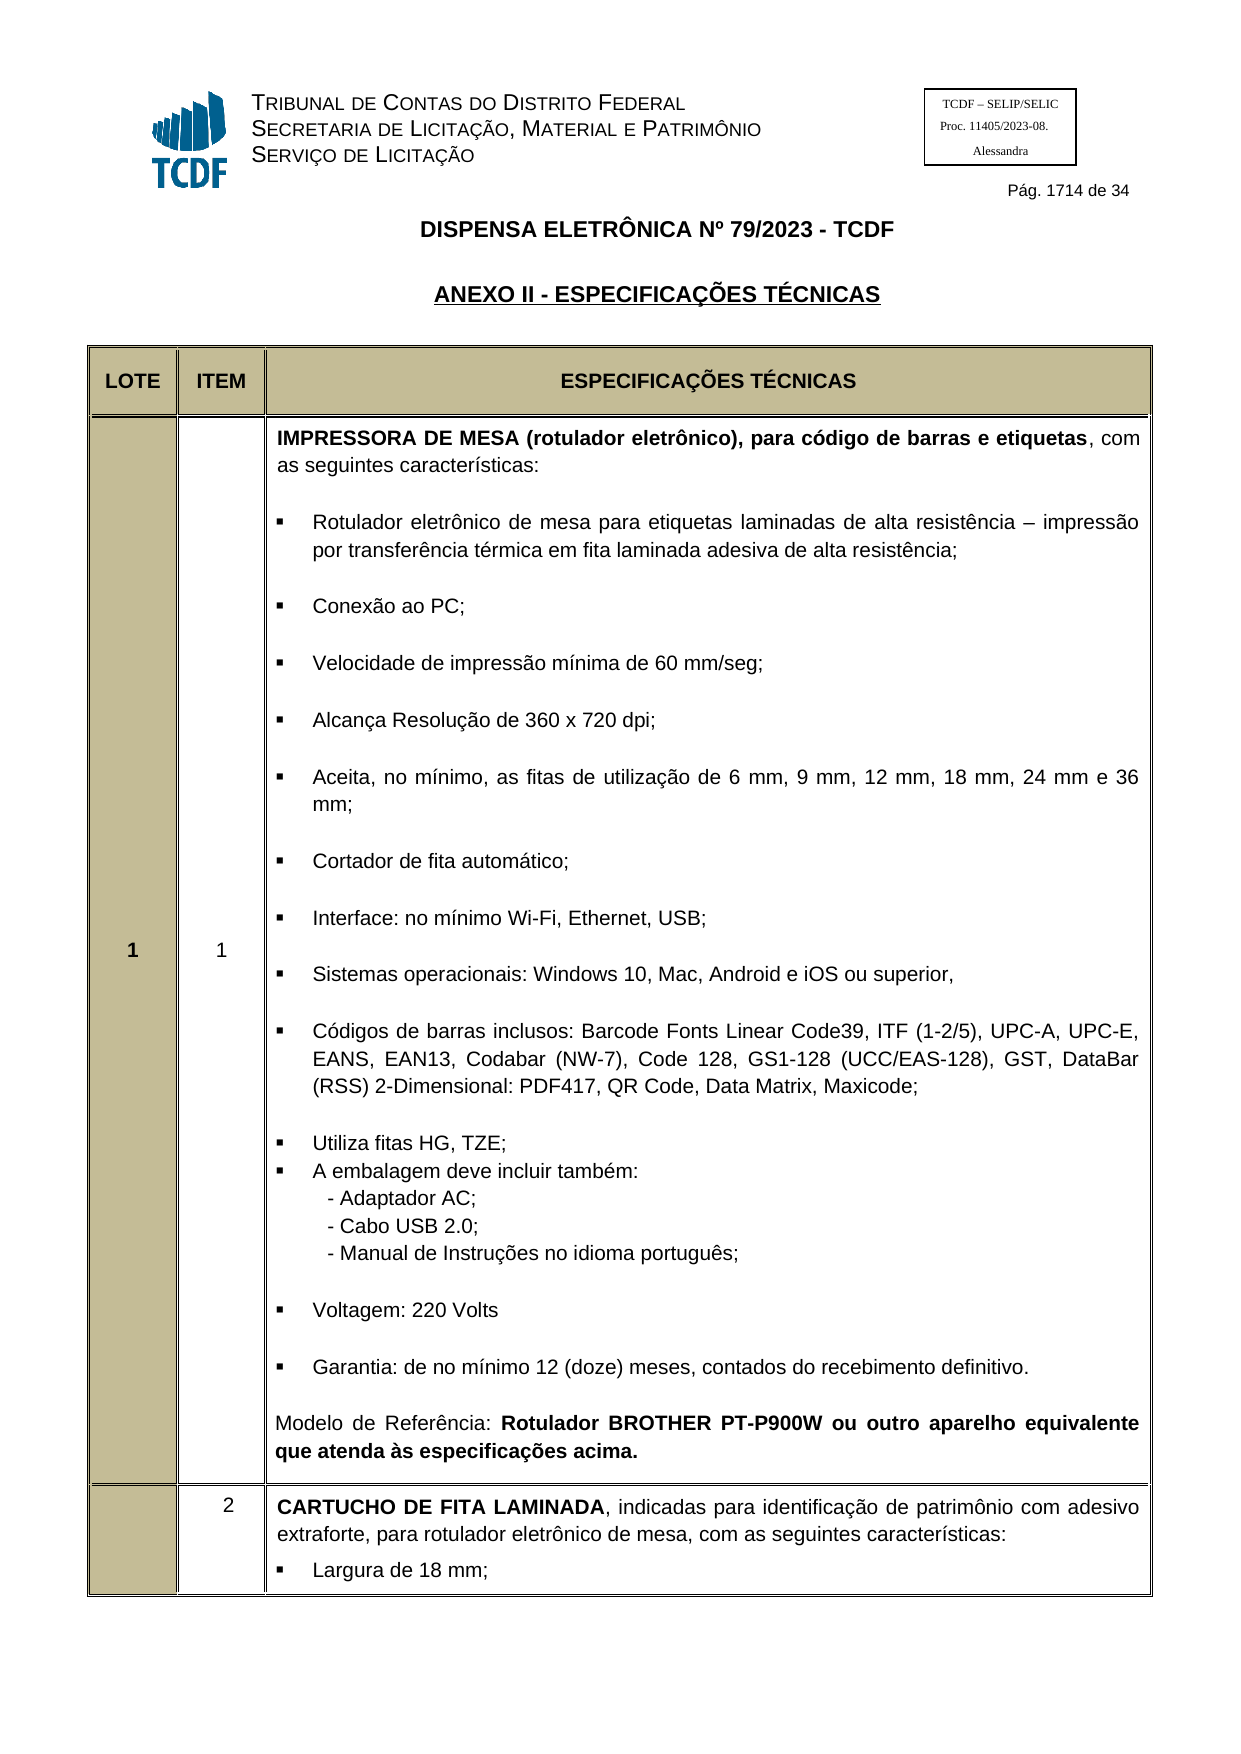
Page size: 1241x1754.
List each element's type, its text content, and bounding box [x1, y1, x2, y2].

text DISPENSA ELETRÔNICA Nº 79/2023 - TCDF [162, 216, 1152, 242]
table_header LOTE [90, 348, 177, 414]
table_cell [88, 1483, 177, 1594]
table_cell 1 [179, 418, 264, 1483]
table_header ESPECIFICAÇÕES TÉCNICAS [266, 348, 1150, 414]
table_cell 1 [88, 414, 177, 1483]
table_header ITEM [177, 346, 266, 414]
picture [138, 88, 240, 190]
list ANEXO II - ESPECIFICAÇÕES TÉCNICAS [162, 281, 1152, 307]
table_cell IMPRESSORA DE MESA (rotulador eletrônico), para código de barras e etiquetas, com as seguintes características: Rotulador eletrônico de mesa para etiquetas laminadas de alta resistência – impressão por transferência térmica em fita laminada adesiva de alta resistência; Conexão ao PC; Velocidade de impressão mínima de 60 mm/seg; Alcança Resolução de 360 x 720 dpi; Aceita, no mínimo, as fitas de utilização de 6 mm, 9 mm, 12 mm, 18 mm, 24 mm e 36 mm; Cortador de fita automático; Interface: no mínimo Wi-Fi, Ethernet, USB; Sistemas operacionais: Windows 10, Mac, Android e iOS ou superior, Códigos de barras inclusos: Barcode Fonts Linear Code39, ITF (1-2/5), UPC-A, UPC-E, EANS, EAN13, Codabar (NW-7), Code 128, GS1-128 (UCC/EAS-128), GST, DataBar (RSS) 2-Dimensional: PDF417, QR Code, Data Matrix, Maxicode; Utiliza fitas HG, TZE; A embalagem deve incluir também: - Adaptador AC; - Cabo USB 2.0; - Manual de Instruções no idioma português; Voltagem: 220 Volts Garantia: de no mínimo 12 (doze) meses, contados do recebimento definitivo. Modelo de Referência: Rotulador BROTHER PT-P900W ou outro aparelho equivalente que atenda às especificações acima. [266, 414, 1152, 1483]
table_cell 2 [177, 1483, 266, 1594]
